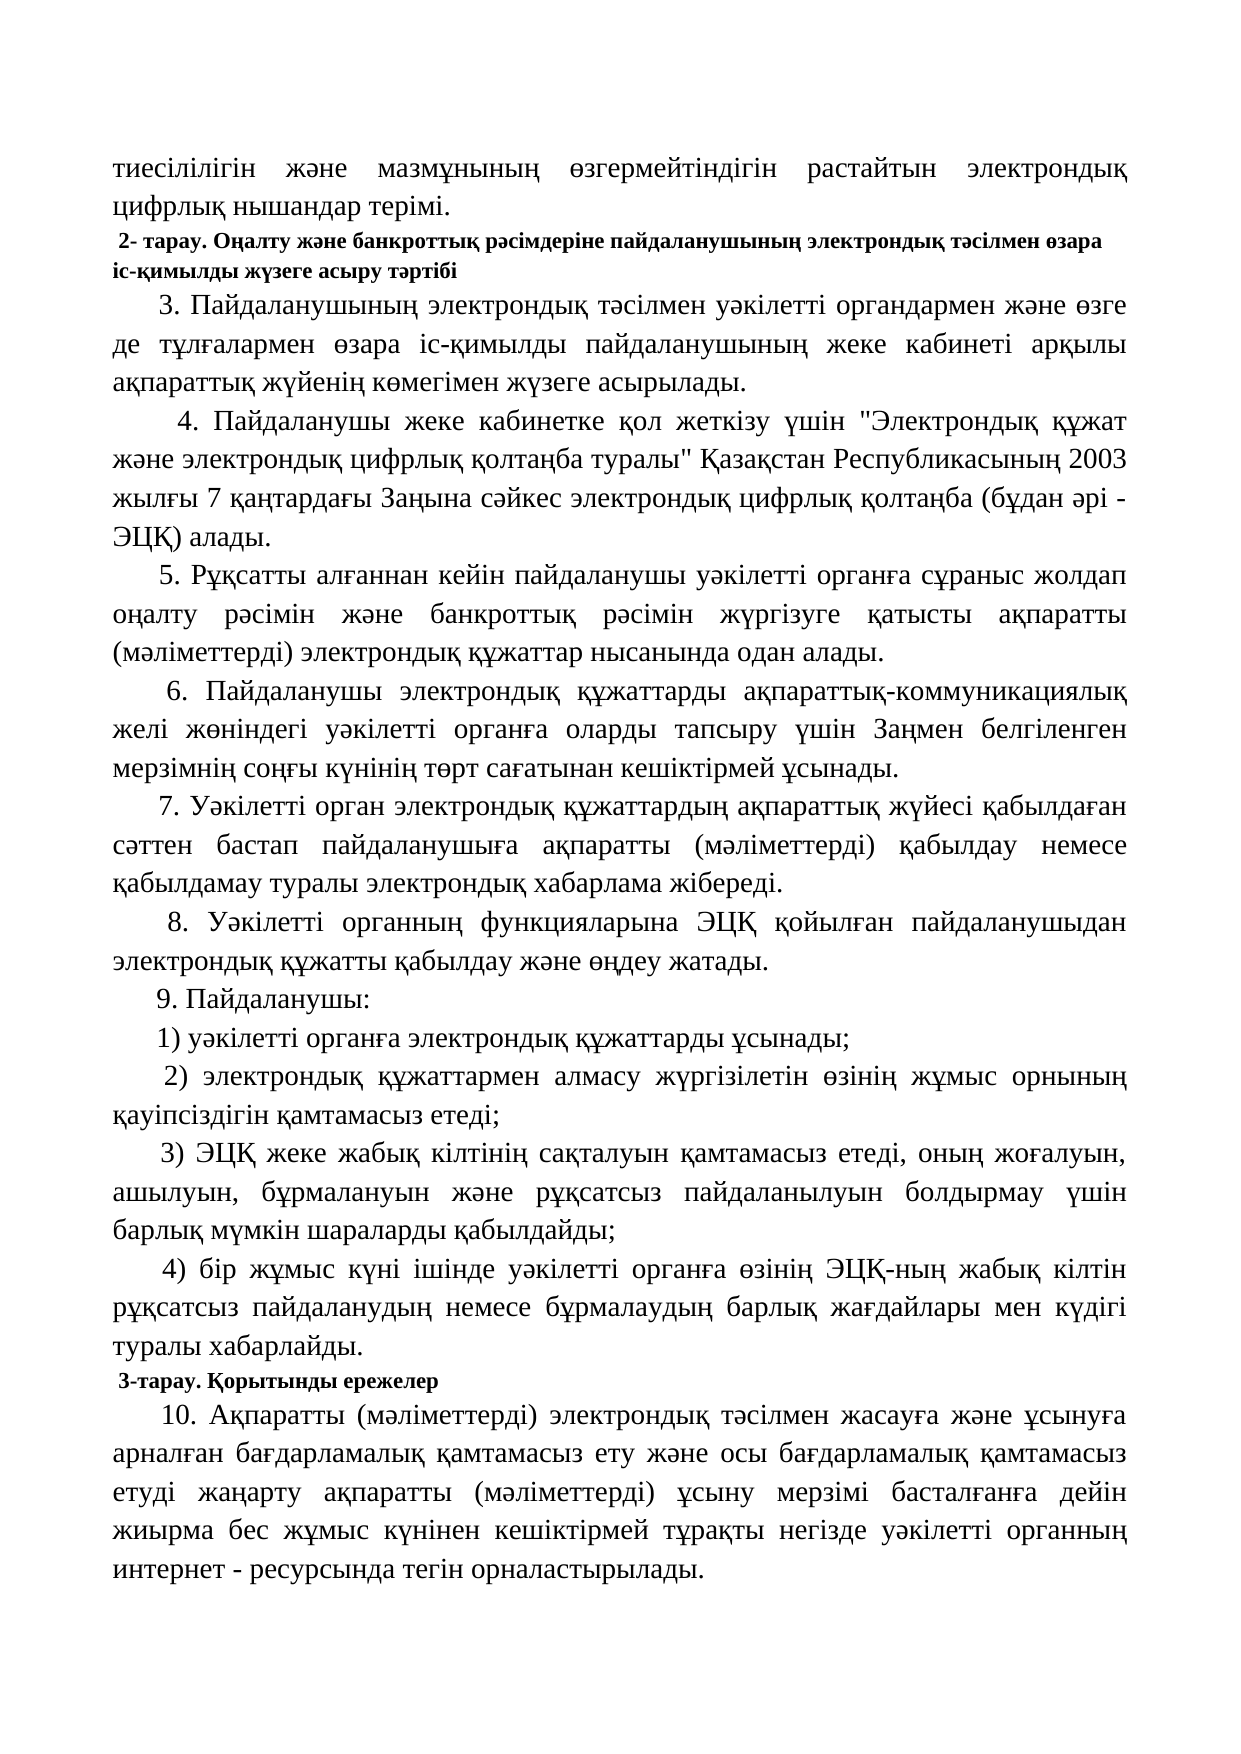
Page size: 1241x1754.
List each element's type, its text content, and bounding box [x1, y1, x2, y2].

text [112, 150, 1128, 222]
text 9. Пайдаланушы: [112, 981, 1128, 1015]
text 7. Уәкілетті орган электрондық құжаттардың ақпараттық жүйесі қабылдаған сәттен бастап пайдаланушыға ақпаратты (мәліметтерді) қабылдау немесе қабылдамау туралы электрондық хабарлама жібереді. [112, 788, 1128, 899]
text 4. Пайдаланушы жеке кабинетке қол жеткізу үшін "Электрондық құжат және электрондық цифрлық қолтаңба туралы" Қазақстан Республикасының 2003 жылғы 7 қаңтардағы Заңына сәйкес электрондық цифрлық қолтаңба (бұдан әрі - ЭЦҚ) алады. [112, 403, 1128, 552]
text 6. Пайдаланушы электрондық құжаттарды ақпараттық-коммуникациялық желі жөніндегі уәкілетті органға оларды тапсыру үшін Заңмен белгіленген мерзімнің соңғы күнінің төрт сағатынан кешіктірмей ұсынады. [112, 673, 1128, 783]
text 3. Пайдаланушының электрондық тәсілмен уәкілетті органдармен және өзге де тұлғалармен өзара іс-қимылды пайдаланушының жеке кабинеті арқылы ақпараттық жүйенің көмегімен жүзеге асырылады. [112, 287, 1128, 398]
text 4) бір жұмыс күні ішінде уәкілетті органға өзінің ЭЦҚ-ның жабық кілтін рұқсатсыз пайдаланудың немесе бұрмалаудың барлық жағдайлары мен күдігі туралы хабарлайды. [112, 1251, 1128, 1362]
text 8. Уәкілетті органның функцияларына ЭЦҚ қойылған пайдаланушыдан электрондық құжатты қабылдау және өңдеу жатады. [112, 904, 1128, 976]
text 1) уәкілетті органға электрондық құжаттарды ұсынады; [112, 1020, 1128, 1053]
text 2- тарау. Оңалту және банкроттық рәсімдеріне пайдаланушының электрондық тәсілмен өзара іс-қимылды жүзеге асыру тәртібі [112, 227, 1128, 284]
text 5. Рұқсатты алғаннан кейін пайдаланушы уәкілетті органға сұраныс жолдап оңалту рәсімін және банкроттық рәсімін жүргізуге қатысты ақпаратты (мәліметтерді) электрондық құжаттар нысанында одан алады. [112, 557, 1128, 668]
text 3-тарау. Қорытынды ережелер [112, 1367, 1128, 1393]
text 2) электрондық құжаттармен алмасу жүргізілетін өзінің жұмыс орнының қауіпсіздігін қамтамасыз етеді; [112, 1058, 1128, 1130]
text 3) ЭЦҚ жеке жабық кілтінің сақталуын қамтамасыз етеді, оның жоғалуын, ашылуын, бұрмалануын және рұқсатсыз пайдаланылуын болдырмау үшін барлық мүмкін шараларды қабылдайды; [112, 1135, 1128, 1246]
text 10. Ақпаратты (мәліметтерді) электрондық тәсілмен жасауға және ұсынуға арналған бағдарламалық қамтамасыз ету және осы бағдарламалық қамтамасыз етуді жаңарту ақпаратты (мәліметтерді) ұсыну мерзімі басталғанға дейін жиырма бес жұмыс күнінен кешіктірмей тұрақты негізде уәкілетті органның интернет - ресурсында тегін орналастырылады. [112, 1397, 1128, 1584]
